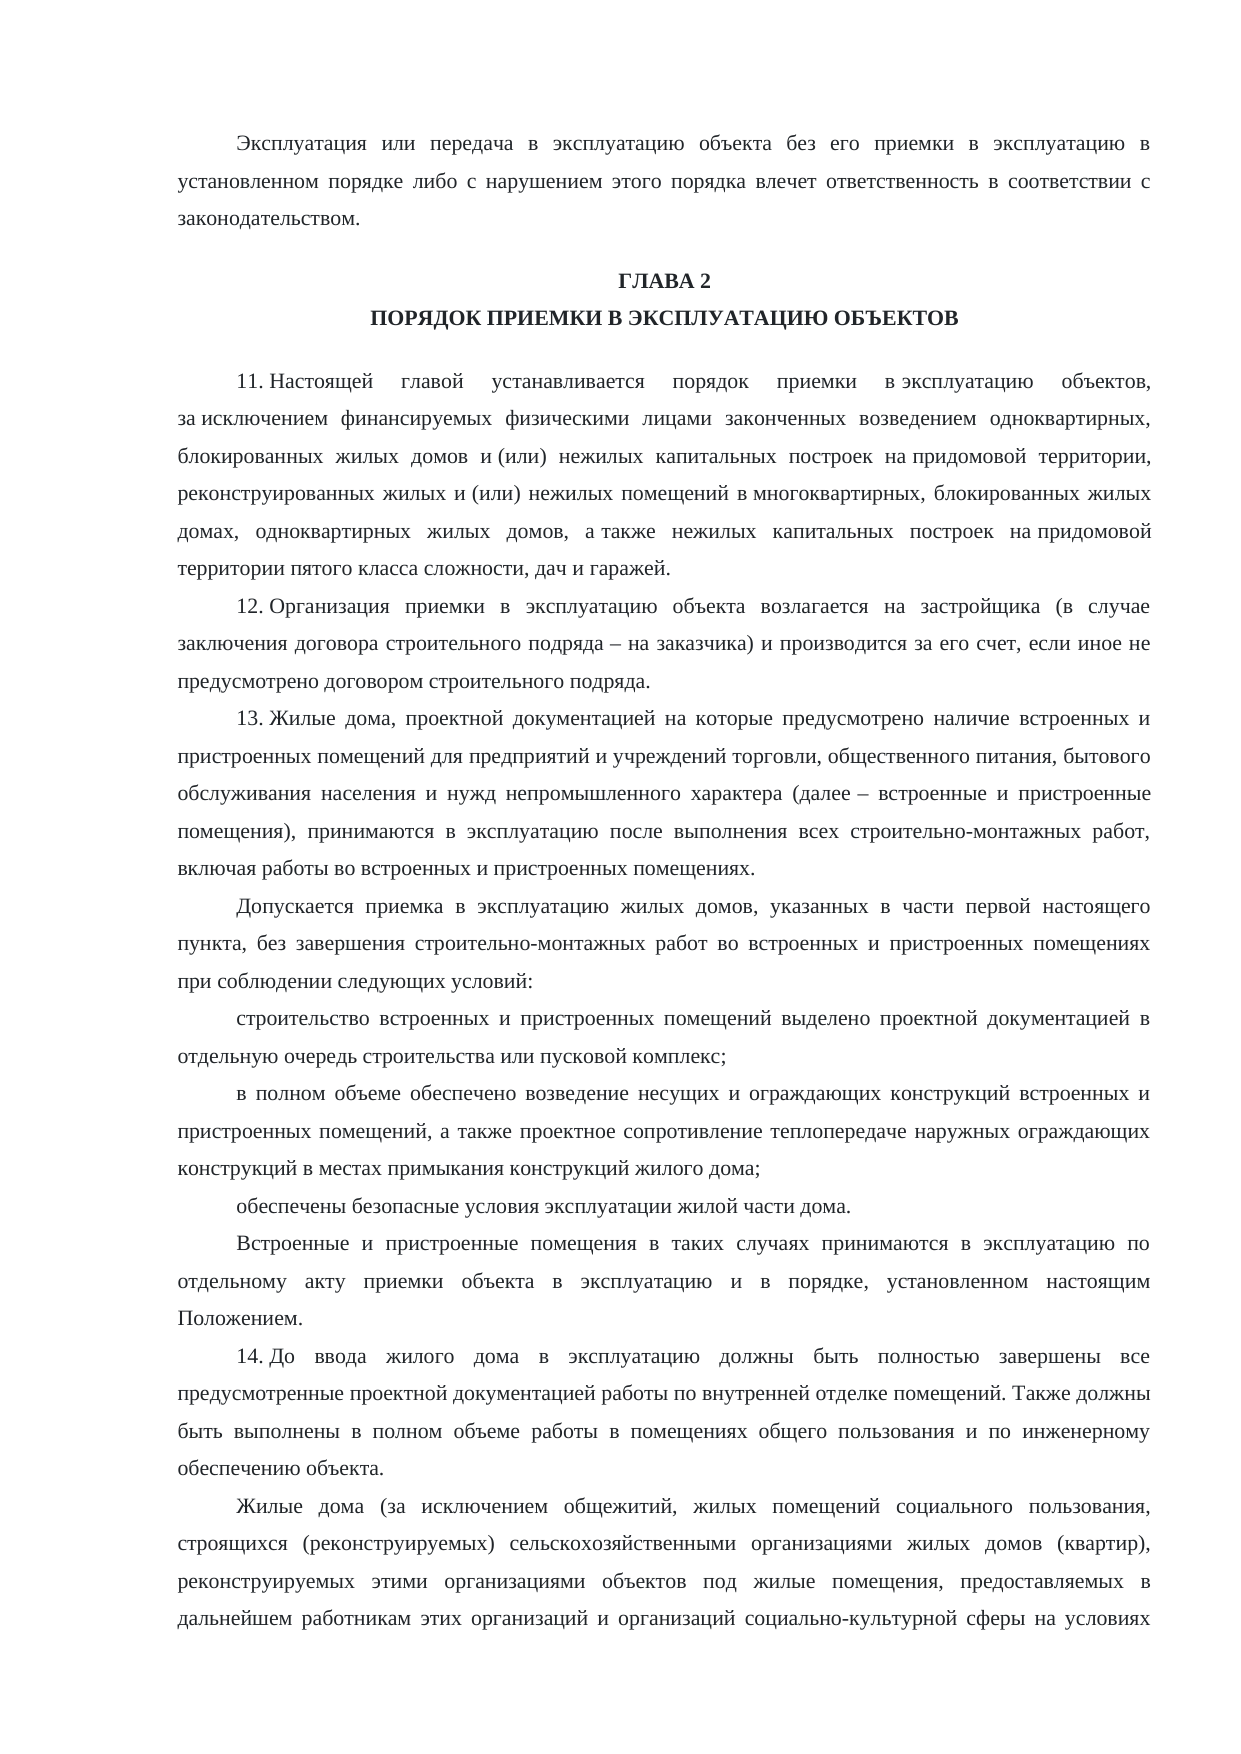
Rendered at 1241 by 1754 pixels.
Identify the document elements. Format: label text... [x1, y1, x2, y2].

text строительство встроенных и пристроенных помещений выделено проектной документацией в отдельную очередь строительства или пусковой комплекс; [177, 993, 1152, 1068]
text 11. Настоящей главой устанавливается порядок приемки в эксплуатацию объектов, за исключением финансируемых физическими лицами законченных возведением одноквартирных, блокированных жилых домов и (или) нежилых капитальных построек на придомовой территории, реконструированных жилых и (или) нежилых помещений в многоквартирных, блокированных жилых домах, одноквартирных жилых домов, а также нежилых капитальных построек на придомовой территории пятого класса сложности, дач и гаражей. [177, 356, 1152, 581]
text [177, 1481, 1152, 1631]
text ГЛАВА 2 ПОРЯДОК ПРИЕМКИ В ЭКСПЛУАТАЦИЮ ОБЪЕКТОВ [177, 256, 1152, 331]
text обеспечены безопасные условия эксплуатации жилой части дома. [177, 1181, 1152, 1218]
text Эксплуатация или передача в эксплуатацию объекта без его приемки в эксплуатацию в установленном порядке либо с нарушением этого порядка влечет ответственность в соответствии с законодательством. [177, 118, 1152, 231]
text 13. Жилые дома, проектной документацией на которые предусмотрено наличие встроенных и пристроенных помещений для предприятий и учреждений торговли, общественного питания, бытового обслуживания населения и нужд непромышленного характера (далее – встроенные и пристроенные помещения), принимаются в эксплуатацию после выполнения всех строительно-монтажных работ, включая работы во встроенных и пристроенных помещениях. [177, 693, 1152, 881]
text Допускается приемка в эксплуатацию жилых домов, указанных в части первой настоящего пункта, без завершения строительно-монтажных работ во встроенных и пристроенных помещениях при соблюдении следующих условий: [177, 881, 1152, 993]
text 14. До ввода жилого дома в эксплуатацию должны быть полностью завершены все предусмотренные проектной документацией работы по внутренней отделке помещений. Также должны быть выполнены в полном объеме работы в помещениях общего пользования и по инженерному обеспечению объекта. [177, 1331, 1152, 1481]
text Встроенные и пристроенные помещения в таких случаях принимаются в эксплуатацию по отдельному акту приемки объекта в эксплуатацию и в порядке, установленном настоящим Положением. [177, 1218, 1152, 1331]
text в полном объеме обеспечено возведение несущих и ограждающих конструкций встроенных и пристроенных помещений, а также проектное сопротивление теплопередаче наружных ограждающих конструкций в местах примыкания конструкций жилого дома; [177, 1068, 1152, 1181]
text 12. Организация приемки в эксплуатацию объекта возлагается на застройщика (в случае заключения договора строительного подряда – на заказчика) и производится за его счет, если иное не предусмотрено договором строительного подряда. [177, 581, 1152, 693]
